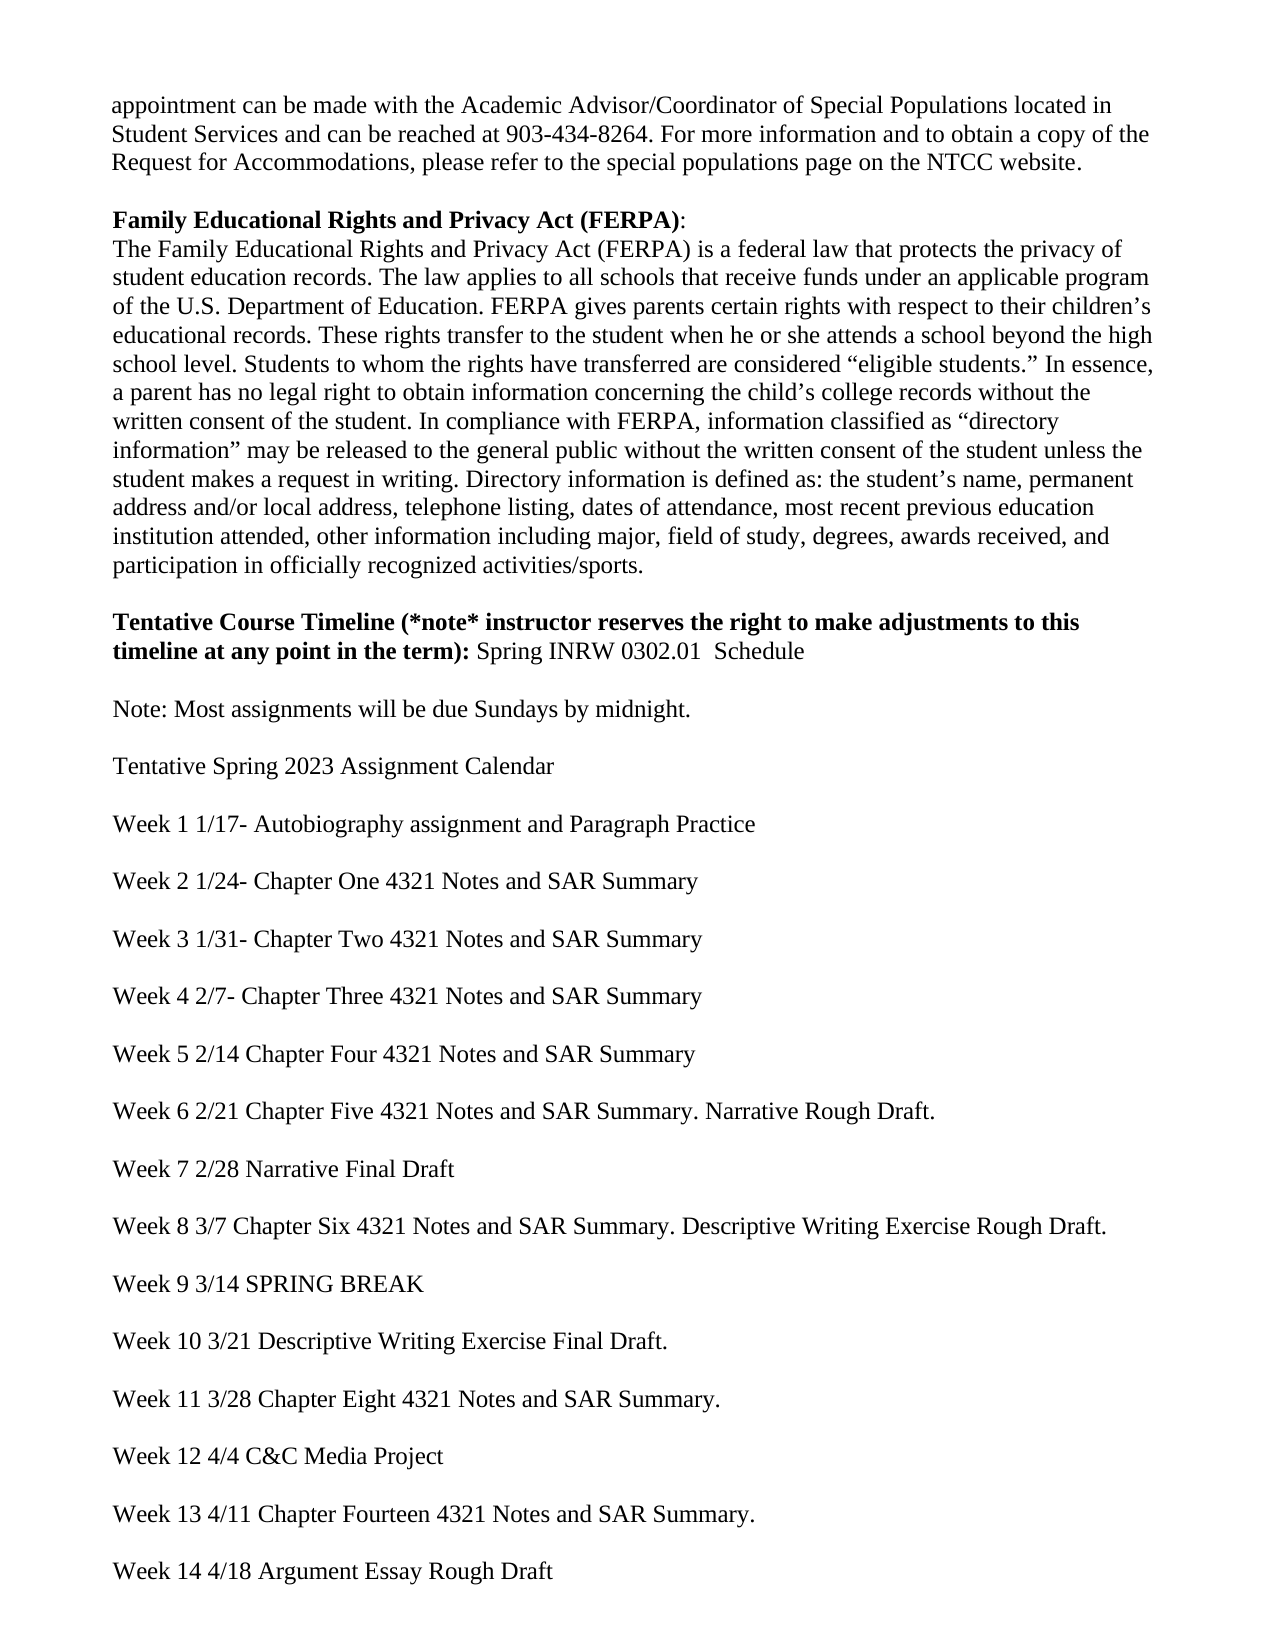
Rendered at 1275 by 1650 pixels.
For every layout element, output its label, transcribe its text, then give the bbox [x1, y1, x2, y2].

text Week 12 4/4 C&C Media Project [112, 1441, 1158, 1470]
text Week 3 1/31- Chapter Two 4321 Notes and SAR Summary [112, 924, 1158, 952]
text Week 4 2/7- Chapter Three 4321 Notes and SAR Summary [112, 981, 1158, 1010]
text Week 13 4/11 Chapter Fourteen 4321 Notes and SAR Summary. [112, 1499, 1158, 1527]
text Tentative Spring 2023 Assignment Calendar [112, 751, 1158, 780]
text Note: Most assignments will be due Sundays by midnight. [112, 694, 1158, 722]
text Tentative Course Timeline (*note* instructor reserves the right to make adjustments to this timeline at any point in the term): Spring INRW 0302.01 Schedule [112, 607, 1158, 665]
text Week 6 2/21 Chapter Five 4321 Notes and SAR Summary. Narrative Rough Draft. [112, 1096, 1158, 1125]
text Week 1 1/17- Autobiography assignment and Paragraph Practice [112, 809, 1158, 837]
text Week 7 2/28 Narrative Final Draft [112, 1154, 1158, 1182]
text The Family Educational Rights and Privacy Act (FERPA) is a federal law that protects the privacy of student education records. The law applies to all schools that receive funds under an applicable program of the U.S. Department of Education. FERPA gives parents certain rights with respect to their children’s educational records. These rights transfer to the student when he or she attends a school beyond the high school level. Students to whom the rights have transferred are considered “eligible students.” In essence, a parent has no legal right to obtain information concerning the child’s college records without the written consent of the student. In compliance with FERPA, information classified as “directory information” may be released to the general public without the written consent of the student unless the student makes a request in writing. Directory information is defined as: the student’s name, permanent address and/or local address, telephone listing, dates of attendance, most recent previous education institution attended, other information including major, field of study, degrees, awards received, and participation in officially recognized activities/sports. [112, 234, 1158, 579]
text Week 11 3/28 Chapter Eight 4321 Notes and SAR Summary. [112, 1384, 1158, 1412]
subtitle Family Educational Rights and Privacy Act (FERPA): [112, 205, 1173, 234]
text Week 5 2/14 Chapter Four 4321 Notes and SAR Summary [112, 1039, 1158, 1067]
text Week 10 3/21 Descriptive Writing Exercise Final Draft. [112, 1326, 1158, 1355]
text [111, 90, 1172, 176]
text Week 9 3/14 SPRING BREAK [112, 1269, 1158, 1297]
text Week 2 1/24- Chapter One 4321 Notes and SAR Summary [112, 866, 1158, 895]
text Week 14 4/18 Argument Essay Rough Draft [112, 1556, 1158, 1585]
text Week 8 3/7 Chapter Six 4321 Notes and SAR Summary. Descriptive Writing Exercise Rough Draft. [112, 1211, 1158, 1240]
